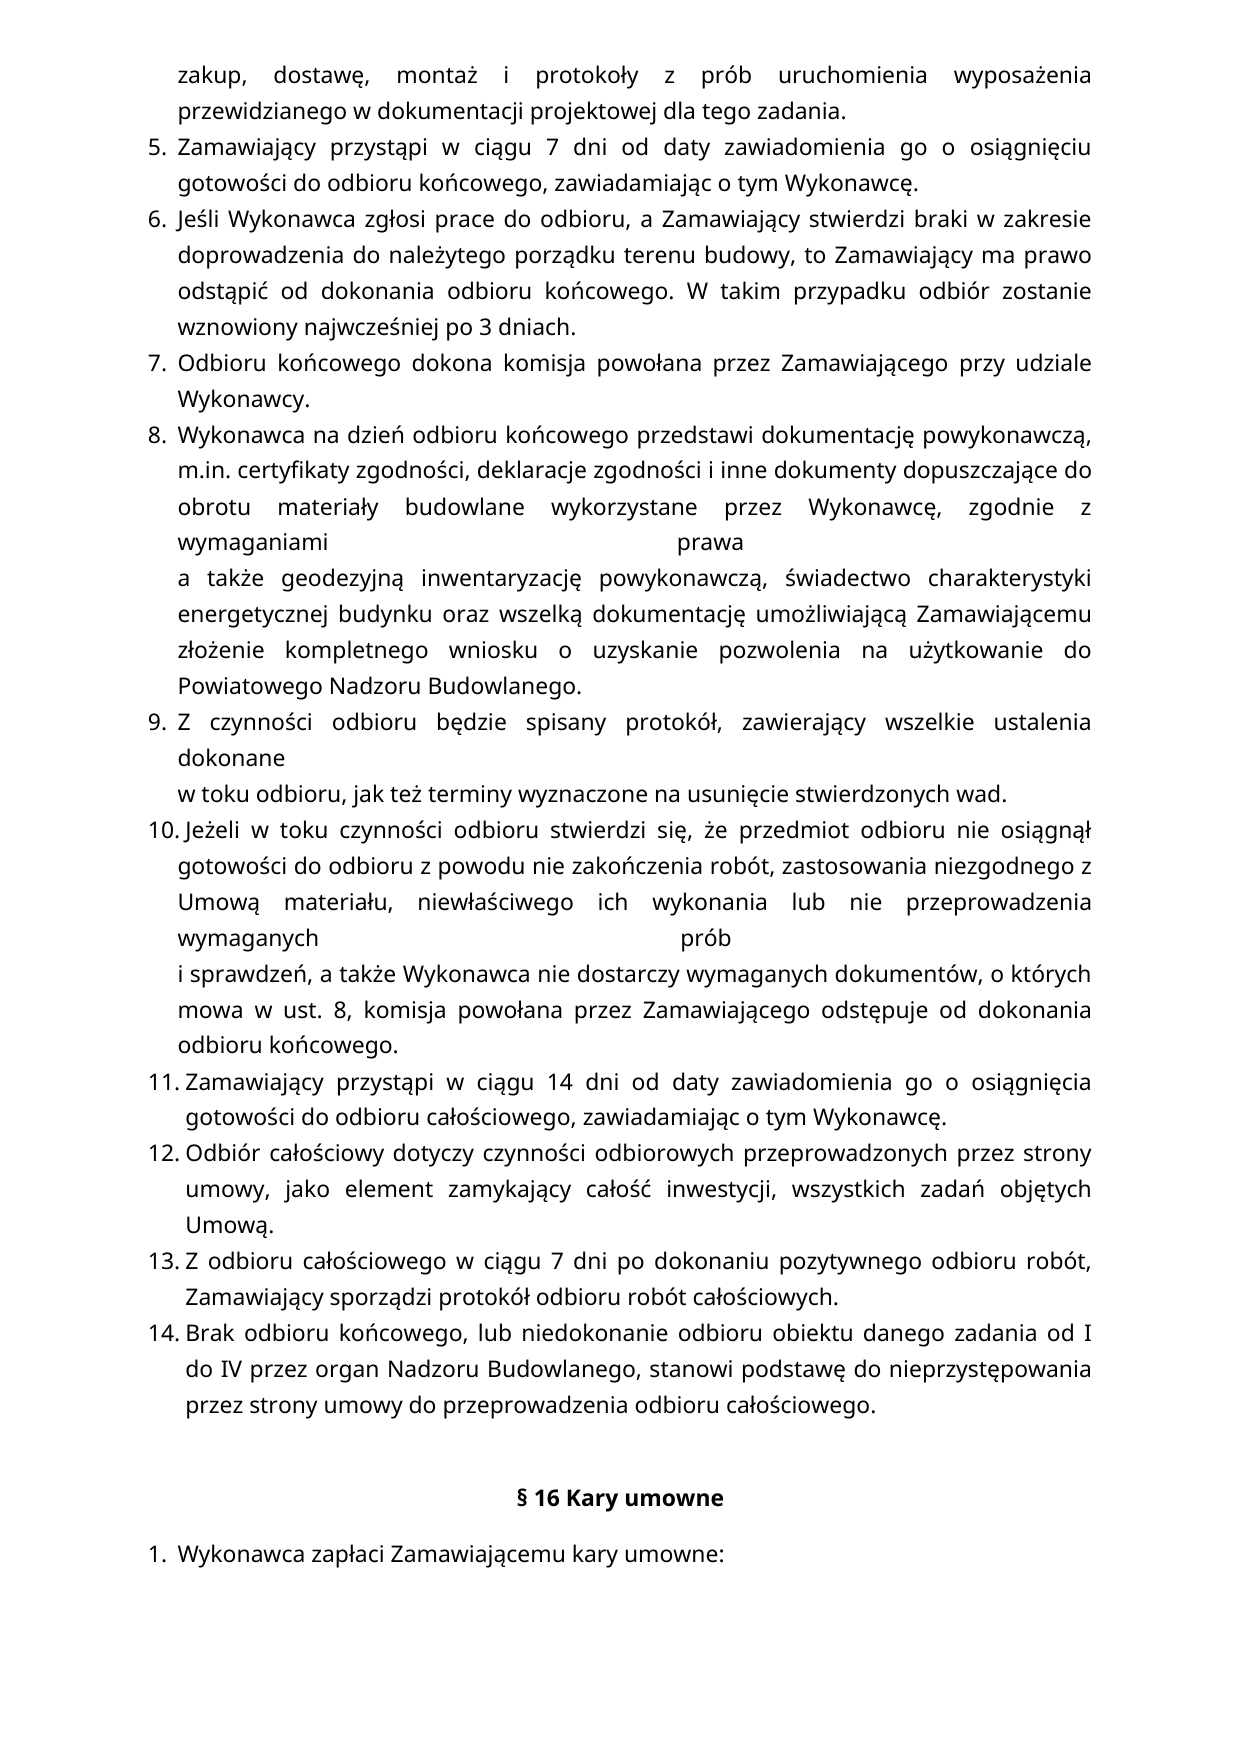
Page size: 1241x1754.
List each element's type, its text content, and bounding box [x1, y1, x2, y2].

list Brak odbioru końcowego, lub niedokonanie odbioru obiektu danego zadania od I do IV przez organ Nadzoru Budowlanego, stanowi podstawę do nieprzystępowania przez strony umowy do przeprowadzenia odbioru całościowego. [148, 1317, 1093, 1420]
list Z czynności odbioru będzie spisany protokół, zawierający wszelkie ustalenia dokonane w toku odbioru, jak też terminy wyznaczone na usunięcie stwierdzonych wad. [148, 706, 1093, 809]
list Wykonawca zapłaci Zamawiającemu kary umowne: [148, 1538, 1093, 1569]
text § 16 Kary umowne [148, 1482, 1093, 1513]
list Jeżeli w toku czynności odbioru stwierdzi się, że przedmiot odbioru nie osiągnął gotowości do odbioru z powodu nie zakończenia robót, zastosowania niezgodnego z Umową materiału, niewłaściwego ich wykonania lub nie przeprowadzenia wymaganych prób i sprawdzeń, a także Wykonawca nie dostarczy wymaganych dokumentów, o których mowa w ust. 8, komisja powołana przez Zamawiającego odstępuje od dokonania odbioru końcowego. [148, 814, 1093, 1061]
list Odbioru końcowego dokona komisja powołana przez Zamawiającego przy udziale Wykonawcy. [148, 347, 1093, 414]
list Zamawiający przystąpi w ciągu 7 dni od daty zawiadomienia go o osiągnięciu gotowości do odbioru końcowego, zawiadamiając o tym Wykonawcę. [148, 131, 1093, 198]
list Jeśli Wykonawca zgłosi prace do odbioru, a Zamawiający stwierdzi braki w zakresie doprowadzenia do należytego porządku terenu budowy, to Zamawiający ma prawo odstąpić od dokonania odbioru końcowego. W takim przypadku odbiór zostanie wznowiony najwcześniej po 3 dniach. [148, 203, 1093, 342]
list Zamawiający przystąpi w ciągu 14 dni od daty zawiadomienia go o osiągnięcia gotowości do odbioru całościowego, zawiadamiając o tym Wykonawcę. [148, 1065, 1093, 1133]
list Z odbioru całościowego w ciągu 7 dni po dokonaniu pozytywnego odbioru robót, Zamawiający sporządzi protokół odbioru robót całościowych. [148, 1245, 1093, 1312]
list Odbiór całościowy dotyczy czynności odbiorowych przeprowadzonych przez strony umowy, jako element zamykający całość inwestycji, wszystkich zadań objętych Umową. [148, 1137, 1093, 1240]
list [148, 59, 1093, 126]
list Wykonawca na dzień odbioru końcowego przedstawi dokumentację powykonawczą, m.in. certyfikaty zgodności, deklaracje zgodności i inne dokumenty dopuszczające do obrotu materiały budowlane wykorzystane przez Wykonawcę, zgodnie z wymaganiami prawa a także geodezyjną inwentaryzację powykonawczą, świadectwo charakterystyki energetycznej budynku oraz wszelką dokumentację umożliwiającą Zamawiającemu złożenie kompletnego wniosku o uzyskanie pozwolenia na użytkowanie do Powiatowego Nadzoru Budowlanego. [148, 418, 1093, 701]
